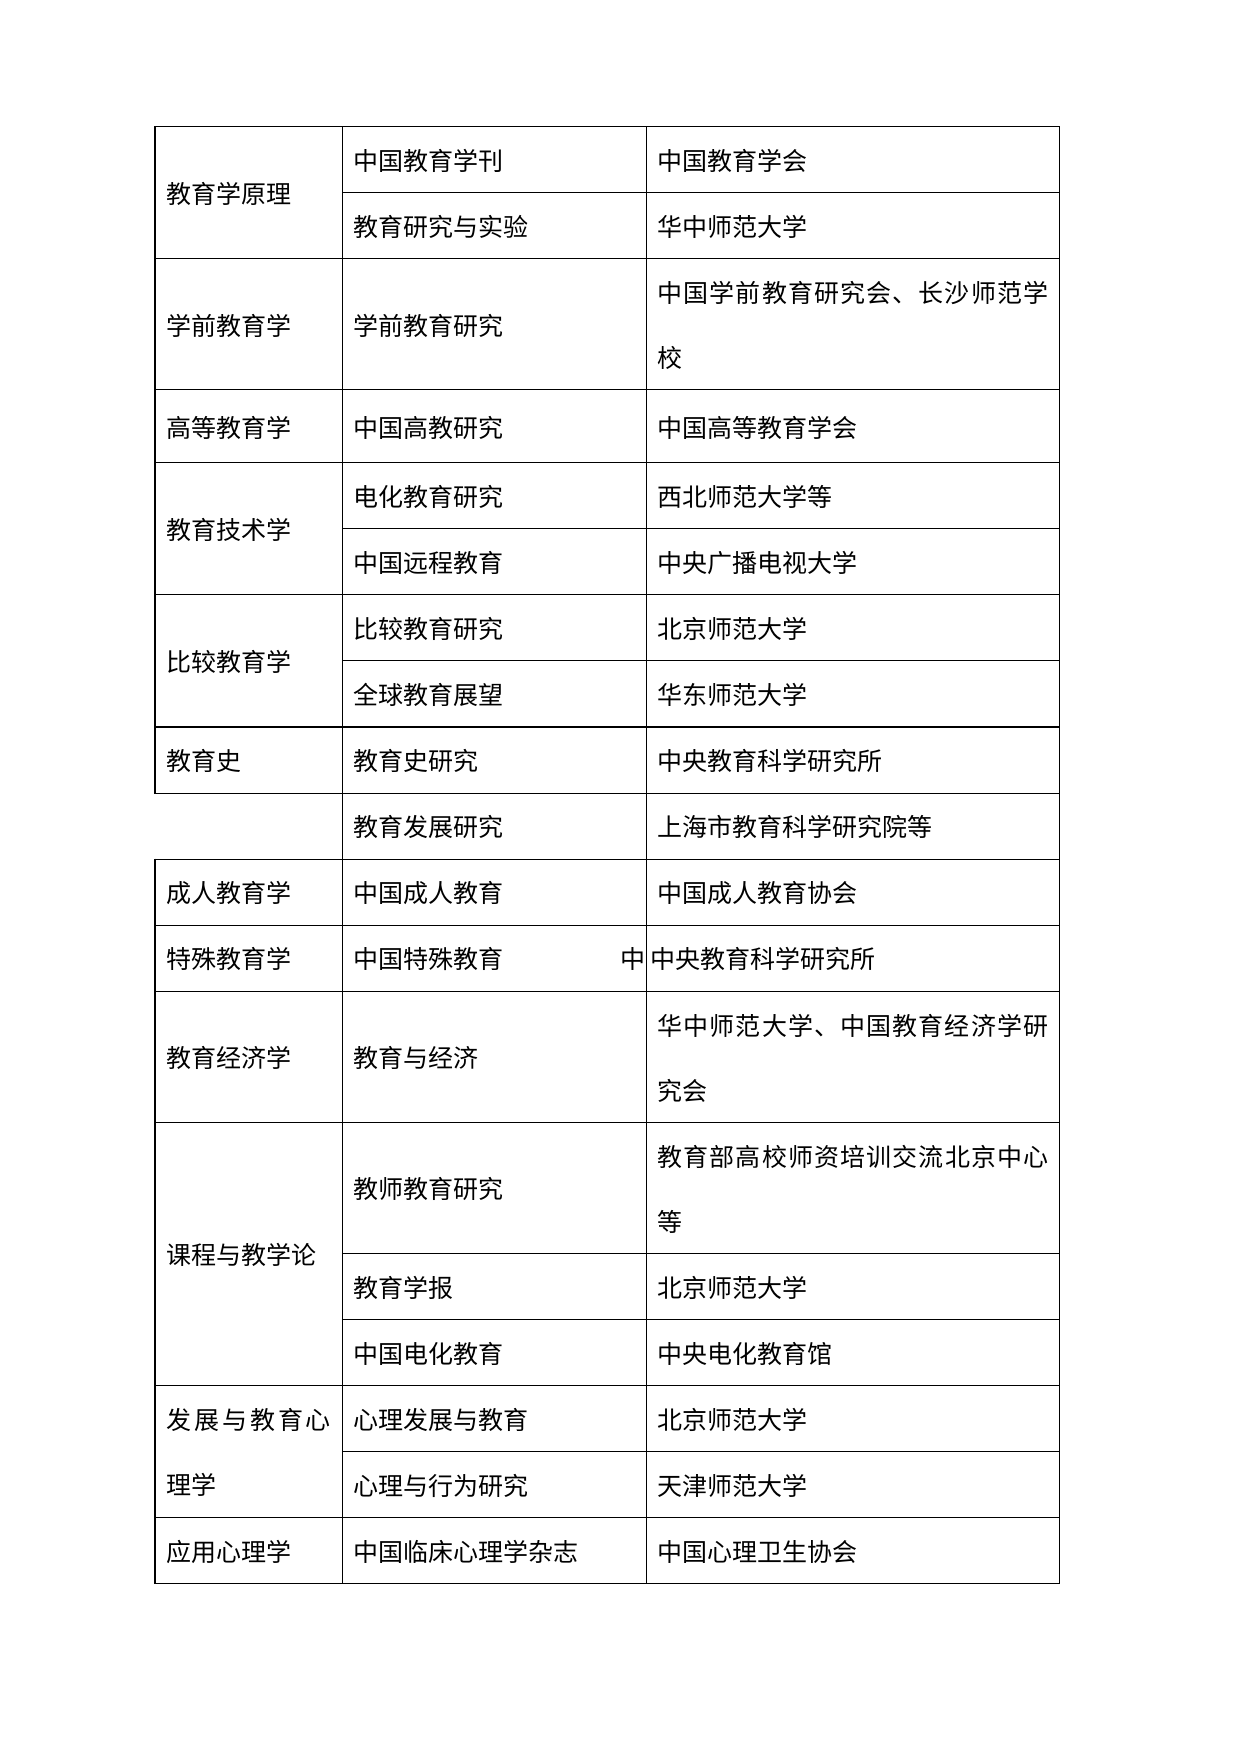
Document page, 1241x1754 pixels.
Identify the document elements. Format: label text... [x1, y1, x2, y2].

table_cell 教育史 [156, 728, 342, 792]
table_cell 北京师范大学 [647, 1386, 1059, 1451]
table_cell 教育史研究 [343, 728, 646, 792]
table_cell 应用心理学 [156, 1518, 342, 1583]
table_cell 教育研究与实验 [343, 193, 646, 258]
table_cell 中 中央教育科学研究所 [647, 926, 1059, 991]
table_cell 发展与教育心理学 [156, 1386, 342, 1517]
table_cell 中国成人教育协会 [647, 860, 1059, 924]
table_cell 中央电化教育馆 [647, 1320, 1059, 1385]
table_cell 课程与教学论 [156, 1123, 342, 1385]
table_cell 学前教育学 [156, 259, 342, 389]
table_cell 比较教育学 [156, 595, 342, 726]
table_cell 北京师范大学 [647, 1254, 1059, 1319]
table_cell 教师教育研究 [343, 1123, 646, 1253]
table_cell 高等教育学 [156, 390, 342, 462]
table_cell 中国成人教育 [343, 860, 646, 924]
table_cell 教育发展研究 [343, 794, 646, 858]
table_cell 中国心理卫生协会 [647, 1518, 1059, 1583]
table_cell 教育与经济 [343, 992, 646, 1122]
table_cell 成人教育学 [156, 860, 342, 924]
table_cell 中央教育科学研究所 [647, 728, 1059, 792]
table_cell 中国临床心理学杂志 [343, 1518, 646, 1583]
table_cell 教育学原理 [156, 127, 342, 258]
table_cell 心理发展与教育 [343, 1386, 646, 1451]
table_cell 中国学前教育研究会、长沙师范学校 [647, 259, 1059, 389]
table_cell 教育技术学 [156, 463, 342, 594]
table_cell 中国高等教育学会 [647, 390, 1059, 462]
table_cell 天津师范大学 [647, 1452, 1059, 1517]
table_cell 中央广播电视大学 [647, 529, 1059, 594]
table_cell 中国特殊教育 [343, 926, 646, 991]
table_cell 华东师范大学 [647, 661, 1059, 726]
table_cell 特殊教育学 [156, 926, 342, 991]
table_cell 华中师范大学、中国教育经济学研究会 [647, 992, 1059, 1122]
table_cell 学前教育研究 [343, 259, 646, 389]
table_cell 教育部高校师资培训交流北京中心等 [647, 1123, 1059, 1253]
table_cell 全球教育展望 [343, 661, 646, 726]
table_cell 教育学报 [343, 1254, 646, 1319]
table_cell 中国电化教育 [343, 1320, 646, 1385]
table_cell 中国教育学会 [647, 127, 1059, 192]
table_cell 教育经济学 [156, 992, 342, 1122]
table_cell 华中师范大学 [647, 193, 1059, 258]
table_cell 上海市教育科学研究院等 [647, 794, 1059, 858]
table_cell 西北师范大学等 [647, 463, 1059, 528]
table_cell 中国远程教育 [343, 529, 646, 594]
table_cell 电化教育研究 [343, 463, 646, 528]
table_cell 中国教育学刊 [343, 127, 646, 192]
table_cell 比较教育研究 [343, 595, 646, 660]
table_cell 北京师范大学 [647, 595, 1059, 660]
table_cell 中国高教研究 [343, 390, 646, 462]
table_cell 心理与行为研究 [343, 1452, 646, 1517]
